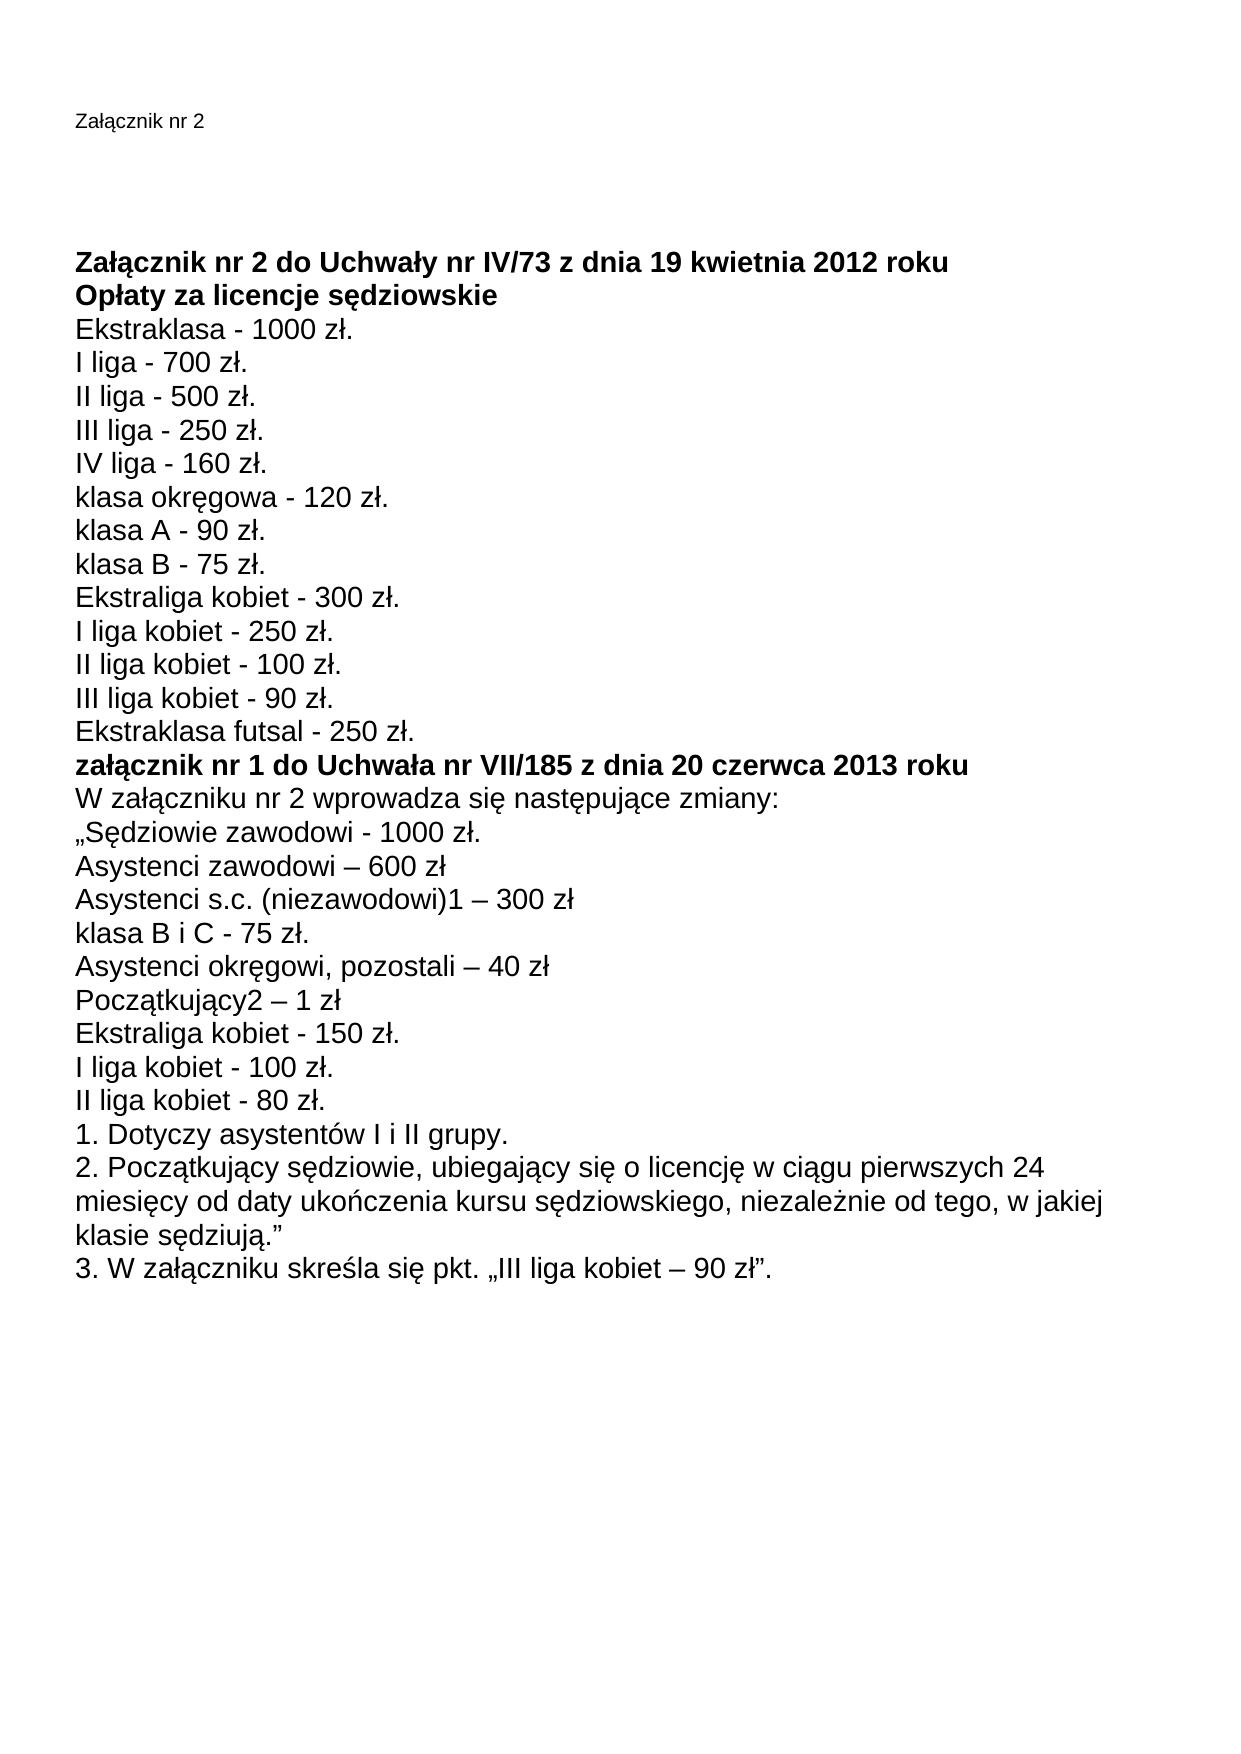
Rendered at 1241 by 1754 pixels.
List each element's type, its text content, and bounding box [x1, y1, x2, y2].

text Załącznik nr 2 do Uchwały nr IV/73 z dnia 19 kwietnia 2012 roku [75, 245, 1165, 278]
text II liga kobiet - 100 zł. [75, 647, 1165, 681]
text klasa B - 75 zł. [75, 547, 1165, 580]
text Asystenci s.c. (niezawodowi)1 – 300 zł [75, 882, 1165, 916]
text III liga - 250 zł. [75, 413, 1165, 446]
text klasa okręgowa - 120 zł. [75, 480, 1165, 513]
text I liga kobiet - 100 zł. [75, 1050, 1165, 1083]
text II liga kobiet - 80 zł. [75, 1083, 1165, 1117]
text 2. Początkujący sędziowie, ubiegający się o licencję w ciągu pierwszych 24 miesięcy od daty ukończenia kursu sędziowskiego, niezależnie od tego, w jakiej klasie sędziują.” [75, 1151, 1165, 1251]
text IV liga - 160 zł. [75, 446, 1165, 480]
text Początkujący2 – 1 zł [75, 983, 1165, 1016]
text „Sędziowie zawodowi - 1000 zł. [75, 815, 1165, 849]
text 3. W załączniku skreśla się pkt. „III liga kobiet – 90 zł”. [75, 1251, 1165, 1285]
text Ekstraliga kobiet - 300 zł. [75, 580, 1165, 614]
text III liga kobiet - 90 zł. [75, 681, 1165, 714]
text Asystenci okręgowi, pozostali – 40 zł [75, 949, 1165, 983]
text II liga - 500 zł. [75, 379, 1165, 413]
text Załącznik nr 2 [75, 108, 1165, 132]
text Asystenci zawodowi – 600 zł [75, 849, 1165, 882]
text 1. Dotyczy asystentów I i II grupy. [75, 1117, 1165, 1151]
text załącznik nr 1 do Uchwała nr VII/185 z dnia 20 czerwca 2013 roku [75, 748, 1165, 782]
text W załączniku nr 2 wprowadza się następujące zmiany: [75, 782, 1165, 815]
text Ekstraklasa - 1000 zł. [75, 312, 1165, 346]
text Ekstraliga kobiet - 150 zł. [75, 1016, 1165, 1050]
text I liga kobiet - 250 zł. [75, 614, 1165, 647]
text klasa B i C - 75 zł. [75, 916, 1165, 949]
text I liga - 700 zł. [75, 346, 1165, 379]
text Ekstraklasa futsal - 250 zł. [75, 714, 1165, 748]
text Opłaty za licencje sędziowskie [75, 278, 1165, 312]
text klasa A - 90 zł. [75, 513, 1165, 547]
